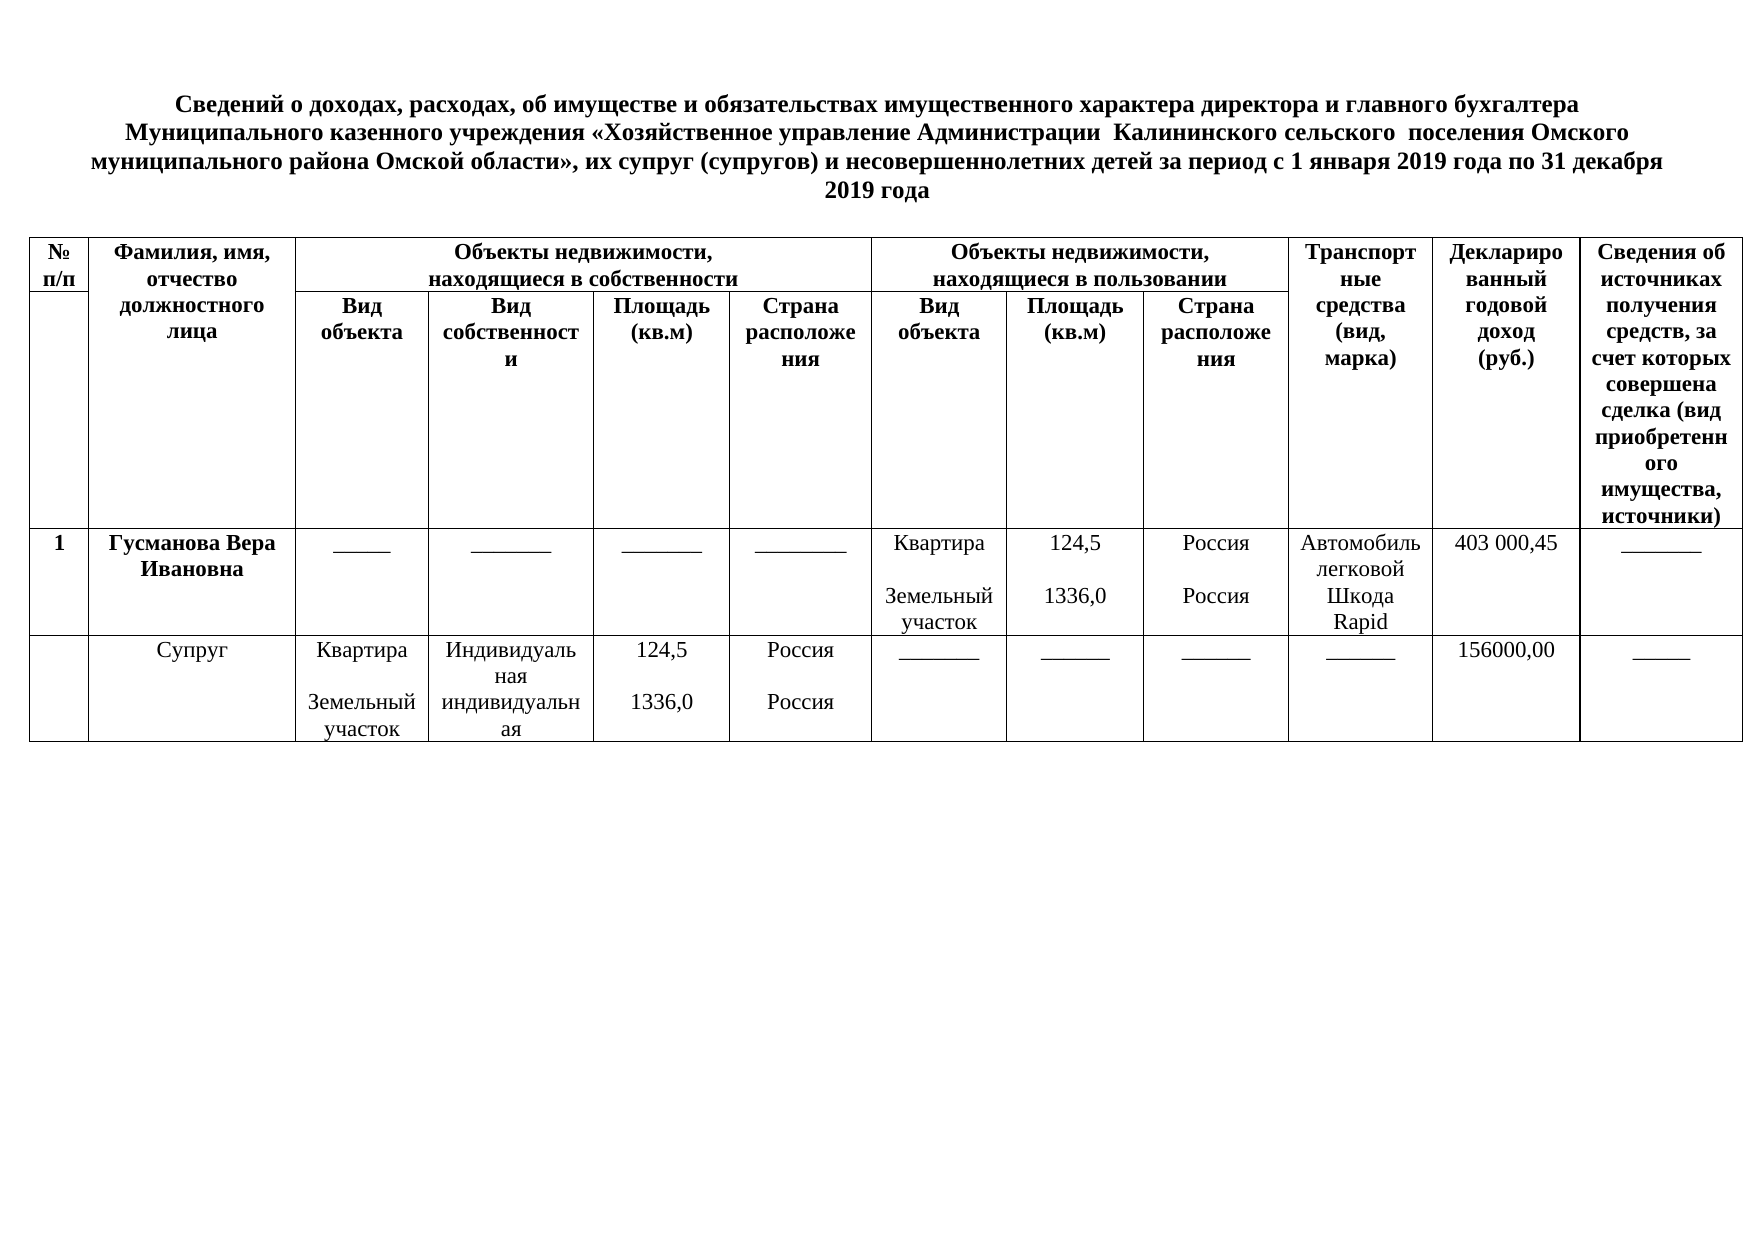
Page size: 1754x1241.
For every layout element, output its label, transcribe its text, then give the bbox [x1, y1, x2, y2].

table_header Объекты недвижимости, находящиеся в собственности [296, 238, 871, 291]
table_cell _______ [872, 636, 1006, 741]
table_header Транспортные средства (вид, марка) [1289, 238, 1432, 528]
table_cell ______ [1007, 636, 1143, 741]
table_header Сведения об источниках получения средств, за счет которых совершена сделка (вид приобретенного имущества, источники) [1581, 238, 1742, 528]
table_cell Россия Россия [1144, 529, 1288, 634]
table_cell Страна расположения [730, 292, 871, 528]
table_cell Вид объекта [872, 292, 1006, 528]
table_cell Площадь (кв.м) [1007, 292, 1143, 528]
table_cell Супруг [89, 636, 295, 741]
text Сведений о доходах, расходах, об имуществе и обязательствах имущественного характера директора и главного бухгалтера Муниципального казенного учреждения «Хозяйственное управление Администрации Калининского сельского поселения Омского муниципального района Омской области», их супруг (супругов) и несовершеннолетних детей за период с 1 января 2019 года по 31 декабря 2019 года [89, 89, 1665, 204]
table_cell Квартира Земельный участок [872, 529, 1006, 634]
table_cell Площадь (кв.м) [594, 292, 729, 528]
table_cell Квартира Земельный участок [296, 636, 428, 741]
table_cell [30, 636, 88, 741]
table_cell Вид объекта [296, 292, 428, 528]
table_cell Автомобиль легковой Шкода Rapid [1289, 529, 1432, 634]
table_header Объекты недвижимости, находящиеся в пользовании [872, 238, 1288, 291]
table_cell 1 [30, 529, 88, 634]
table_cell 156000,00 [1433, 636, 1579, 741]
table_cell Вид собственности [429, 292, 593, 528]
table_cell [30, 292, 88, 528]
table_cell Гусманова Вера Ивановна [89, 529, 295, 634]
table_cell Индивидуальная индивидуальная [429, 636, 593, 741]
table_header № п/п [30, 238, 88, 291]
table_header Декларированный годовой доход (руб.) [1433, 238, 1579, 528]
table_cell Страна расположения [1144, 292, 1288, 528]
table_cell 403 000,45 [1433, 529, 1579, 634]
table_cell _____ [296, 529, 428, 634]
table_header Фамилия, имя, отчество должностного лица [89, 238, 295, 528]
table_cell 124,5 1336,0 [594, 636, 729, 741]
table_cell ________ [730, 529, 871, 634]
table_cell 124,5 1336,0 [1007, 529, 1143, 634]
table_cell _____ [1581, 636, 1742, 741]
table_cell ______ [1289, 636, 1432, 741]
table_cell _______ [1581, 529, 1742, 634]
table_cell Россия Россия [730, 636, 871, 741]
table_cell _______ [594, 529, 729, 634]
table_cell _______ [429, 529, 593, 634]
table_cell ______ [1144, 636, 1288, 741]
